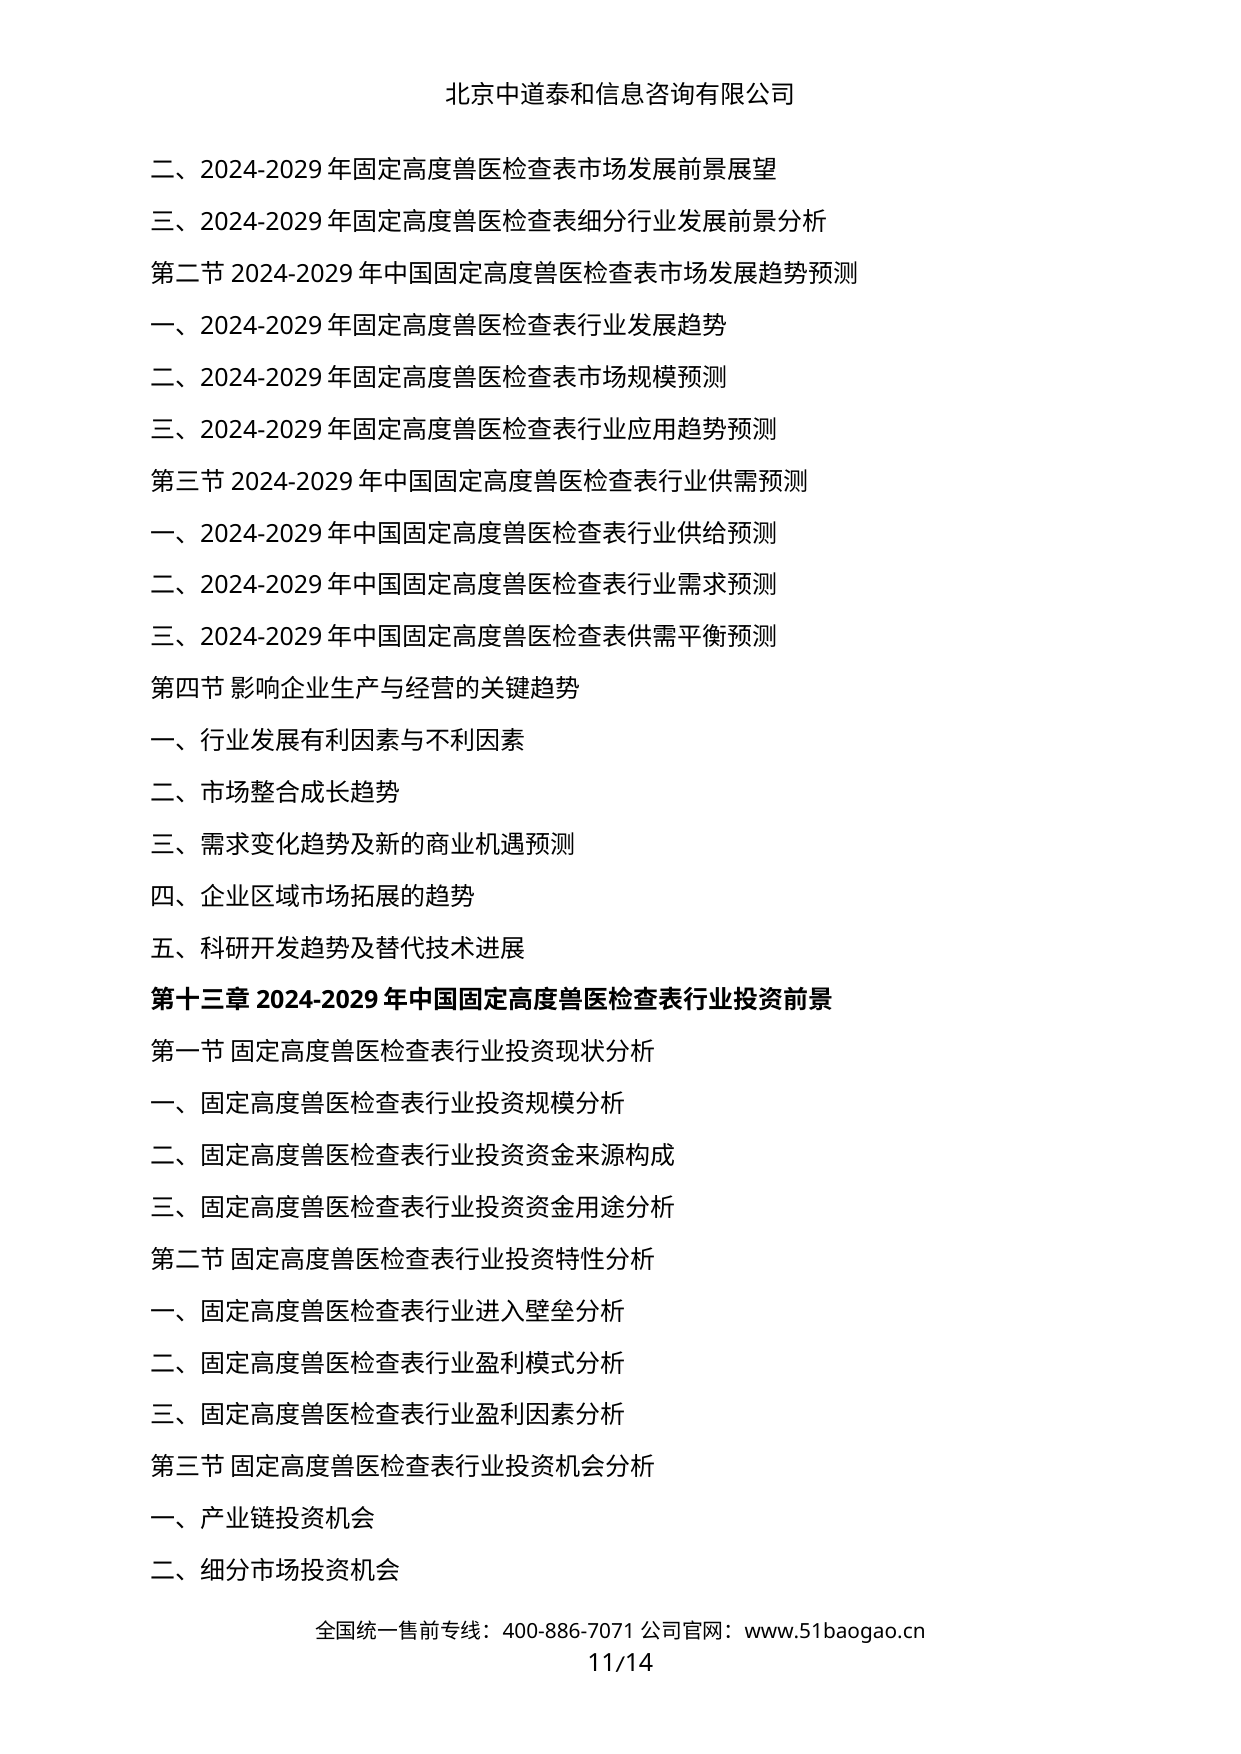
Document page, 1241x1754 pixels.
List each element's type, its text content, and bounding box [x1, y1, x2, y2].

text 一、行业发展有利因素与不利因素 [150, 721, 1090, 757]
text 三、固定高度兽医检查表行业盈利因素分析 [150, 1395, 1090, 1431]
text 一、固定高度兽医检查表行业进入壁垒分析 [150, 1291, 1090, 1327]
text 二、2024-2029年固定高度兽医检查表市场规模预测 [150, 357, 1090, 394]
text 一、固定高度兽医检查表行业投资规模分析 [150, 1084, 1090, 1120]
text 第四节 影响企业生产与经营的关键趋势 [150, 669, 1090, 705]
text 二、2024-2029年固定高度兽医检查表市场发展前景展望 [150, 150, 1090, 186]
text 三、2024-2029年中国固定高度兽医检查表供需平衡预测 [150, 617, 1090, 653]
text 第三节 2024-2029年中国固定高度兽医检查表行业供需预测 [150, 461, 1090, 497]
text 二、固定高度兽医检查表行业盈利模式分析 [150, 1343, 1090, 1379]
text 三、固定高度兽医检查表行业投资资金用途分析 [150, 1187, 1090, 1224]
text 第二节 2024-2029年中国固定高度兽医检查表市场发展趋势预测 [150, 254, 1090, 290]
text 第十三章 2024-2029年中国固定高度兽医检查表行业投资前景 [150, 980, 1090, 1016]
text 二、细分市场投资机会 [150, 1551, 1090, 1587]
text 第二节 固定高度兽医检查表行业投资特性分析 [150, 1239, 1090, 1276]
text 第一节 固定高度兽医检查表行业投资现状分析 [150, 1032, 1090, 1068]
text 五、科研开发趋势及替代技术进展 [150, 928, 1090, 964]
text 四、企业区域市场拓展的趋势 [150, 876, 1090, 912]
text 三、2024-2029年固定高度兽医检查表细分行业发展前景分析 [150, 202, 1090, 238]
text 一、产业链投资机会 [150, 1499, 1090, 1535]
text 一、2024-2029年固定高度兽医检查表行业发展趋势 [150, 306, 1090, 342]
text 三、需求变化趋势及新的商业机遇预测 [150, 824, 1090, 861]
text 第三节 固定高度兽医检查表行业投资机会分析 [150, 1447, 1090, 1483]
text 二、2024-2029年中国固定高度兽医检查表行业需求预测 [150, 565, 1090, 601]
text 二、市场整合成长趋势 [150, 772, 1090, 809]
text 二、固定高度兽医检查表行业投资资金来源构成 [150, 1136, 1090, 1172]
text 一、2024-2029年中国固定高度兽医检查表行业供给预测 [150, 513, 1090, 549]
text 三、2024-2029年固定高度兽医检查表行业应用趋势预测 [150, 409, 1090, 446]
